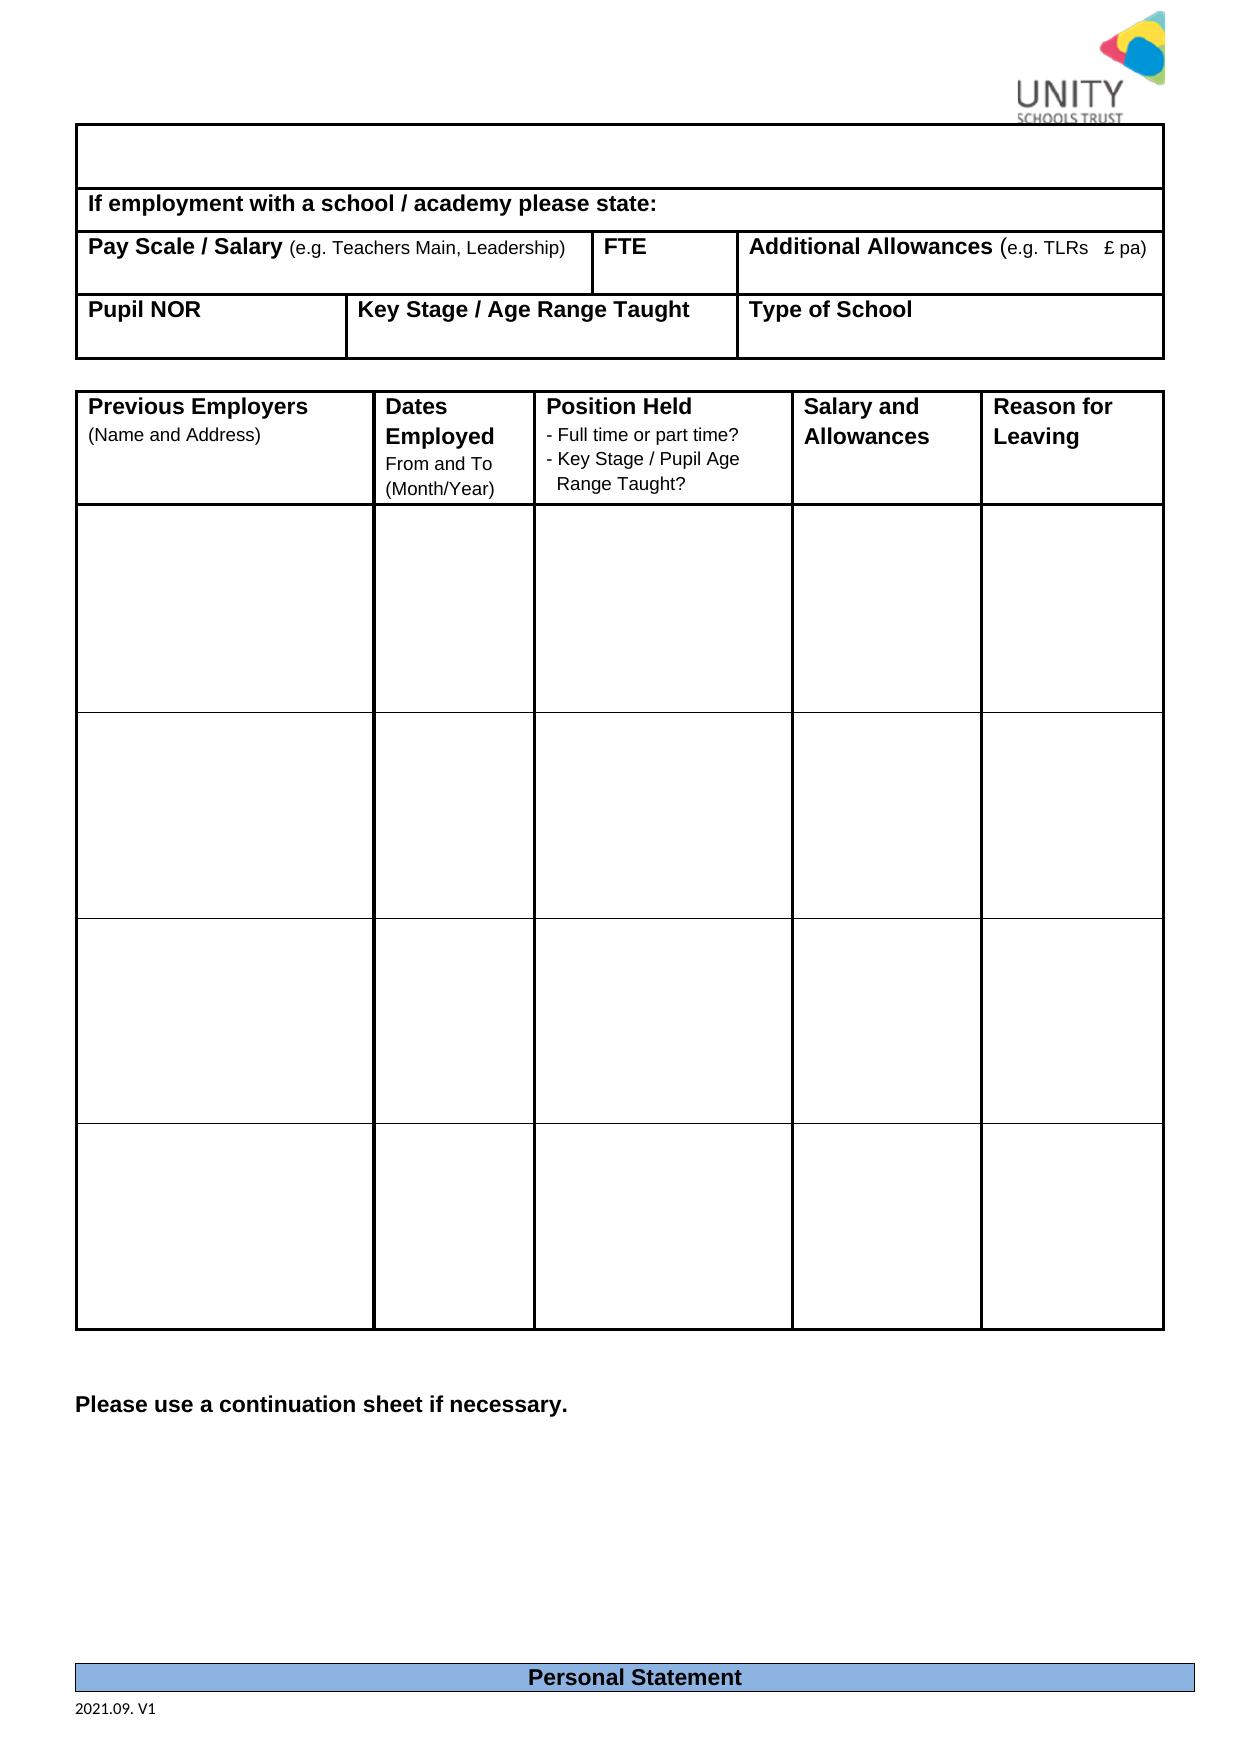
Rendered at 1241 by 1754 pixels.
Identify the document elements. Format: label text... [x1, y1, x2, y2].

text Please use a continuation sheet if necessary. [75, 1391, 1165, 1418]
table_cell [794, 713, 980, 918]
table_cell Pupil NOR [78, 296, 345, 357]
table_cell [376, 1124, 533, 1328]
table_cell [983, 919, 1162, 1123]
table_cell Type of School [739, 296, 1162, 357]
table_cell [794, 506, 980, 712]
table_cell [78, 126, 1162, 187]
table_cell Key Stage / Age Range Taught [348, 296, 736, 357]
picture [1017, 11, 1166, 123]
table_cell [376, 713, 533, 918]
table_cell [794, 1124, 980, 1328]
table_cell If employment with a school / academy please state: [78, 190, 1162, 229]
table_cell Pay Scale / Salary (e.g. Teachers Main, Leadership) [78, 233, 591, 293]
table_cell [983, 1124, 1162, 1328]
table_header Salary and Allowances [794, 393, 980, 503]
table_cell FTE [594, 233, 736, 293]
table_header Personal Statement [76, 1664, 1194, 1691]
table_cell [983, 713, 1162, 918]
table_header Previous Employers (Name and Address) [78, 393, 372, 503]
table_cell [376, 506, 533, 712]
table_cell [78, 1124, 372, 1328]
table_cell [536, 713, 791, 918]
table_cell [536, 506, 791, 712]
table_header Dates Employed From and To (Month/Year) [376, 393, 533, 503]
table_cell Additional Allowances (e.g. TLRs £ pa) [739, 233, 1162, 293]
table_cell [376, 919, 533, 1123]
table_cell [78, 713, 372, 918]
table_header Position Held - Full time or part time? - Key Stage / Pupil Age Range Taught? [536, 393, 791, 503]
table_cell [536, 919, 791, 1123]
table_header Reason for Leaving [983, 393, 1162, 503]
table_cell [536, 1124, 791, 1328]
table_cell [794, 919, 980, 1123]
table_cell [983, 506, 1162, 712]
table_cell [78, 506, 372, 712]
table_cell [78, 919, 372, 1123]
